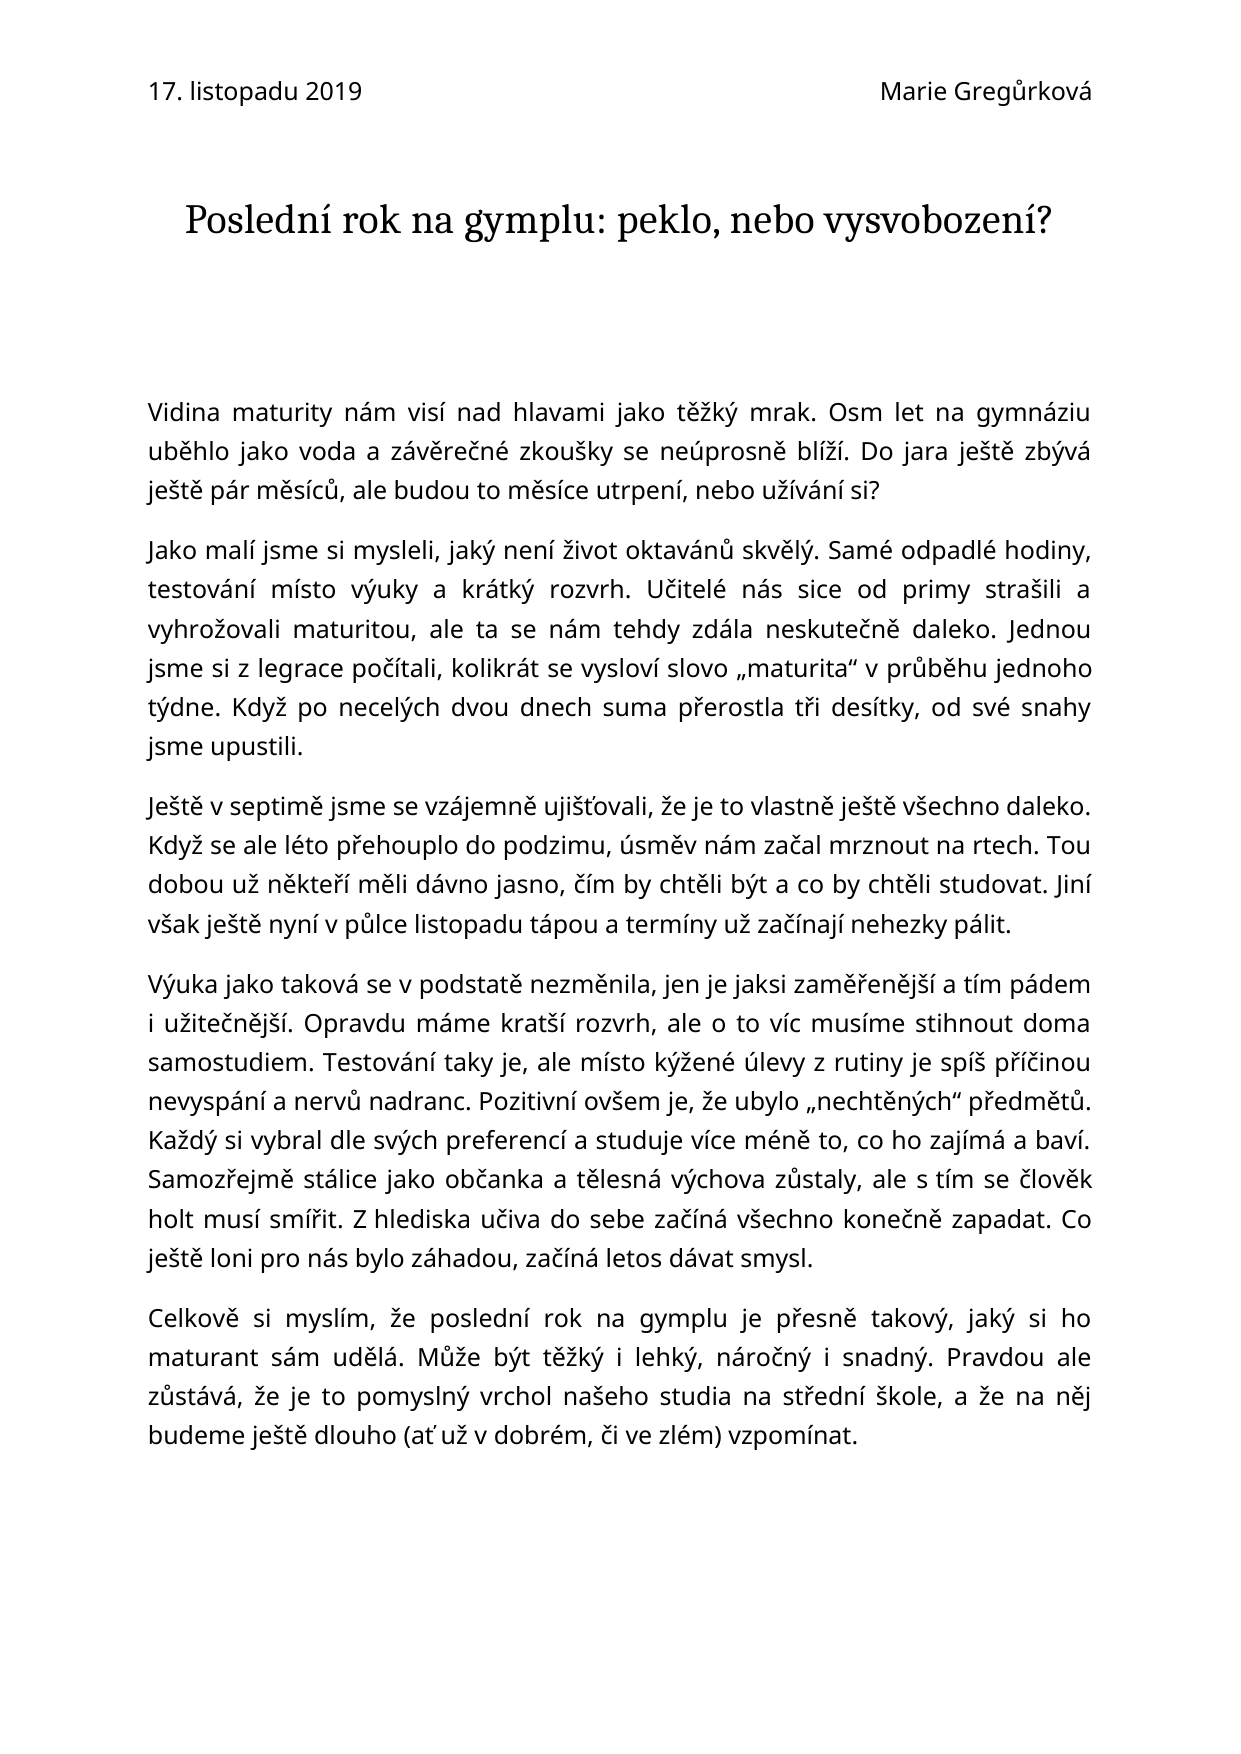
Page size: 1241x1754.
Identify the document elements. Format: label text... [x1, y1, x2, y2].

text Ještě v septimě jsme se vzájemně ujišťovali, že je to vlastně ještě všechno daleko. Když se ale léto přehouplo do podzimu, úsměv nám začal mrznout na rtech. Tou dobou už někteří měli dávno jasno, čím by chtěli být a co by chtěli studovat. Jiní však ještě nyní v půlce listopadu tápou a termíny už začínají nehezky pálit. [148, 789, 1093, 940]
text Vidina maturity nám visí nad hlavami jako těžký mrak. Osm let na gymnáziu uběhlo jako voda a závěrečné zkoušky se neúprosně blíží. Do jara ještě zbývá ještě pár měsíců, ale budou to měsíce utrpení, nebo užívání si? [148, 395, 1093, 507]
text Jako malí jsme si mysleli, jaký není život oktavánů skvělý. Samé odpadlé hodiny, testování místo výuky a krátký rozvrh. Učitelé nás sice od primy strašili a vyhrožovali maturitou, ale ta se nám tehdy zdála neskutečně daleko. Jednou jsme si z legrace počítali, kolikrát se vysloví slovo „maturita“ v průběhu jednoho týdne. Když po necelých dvou dnech suma přerostla tři desítky, od své snahy jsme upustili. [148, 533, 1093, 763]
text Výuka jako taková se v podstatě nezměnila, jen je jaksi zaměřenější a tím pádem i užitečnější. Opravdu máme kratší rozvrh, ale o to víc musíme stihnout doma samostudiem. Testování taky je, ale místo kýžené úlevy z rutiny je spíš příčinou nevyspání a nervů nadranc. Pozitivní ovšem je, že ubylo „nechtěných“ předmětů. Každý si vybral dle svých preferencí a studuje více méně to, co ho zajímá a baví. Samozřejmě stálice jako občanka a tělesná výchova zůstaly, ale s tím se člověk holt musí smířit. Z hlediska učiva do sebe začíná všechno konečně zapadat. Co ještě loni pro nás bylo záhadou, začíná letos dávat smysl. [148, 966, 1093, 1274]
text Celkově si myslím, že poslední rok na gymplu je přesně takový, jaký si ho maturant sám udělá. Může být těžký i lehký, náročný i snadný. Pravdou ale zůstává, že je to pomyslný vrchol našeho studia na střední škole, a že na něj budeme ještě dlouho (ať už v dobrém, či ve zlém) vzpomínat. [148, 1301, 1093, 1452]
text Poslední rok na gymplu: peklo, nebo vysvobození? [148, 196, 1093, 243]
